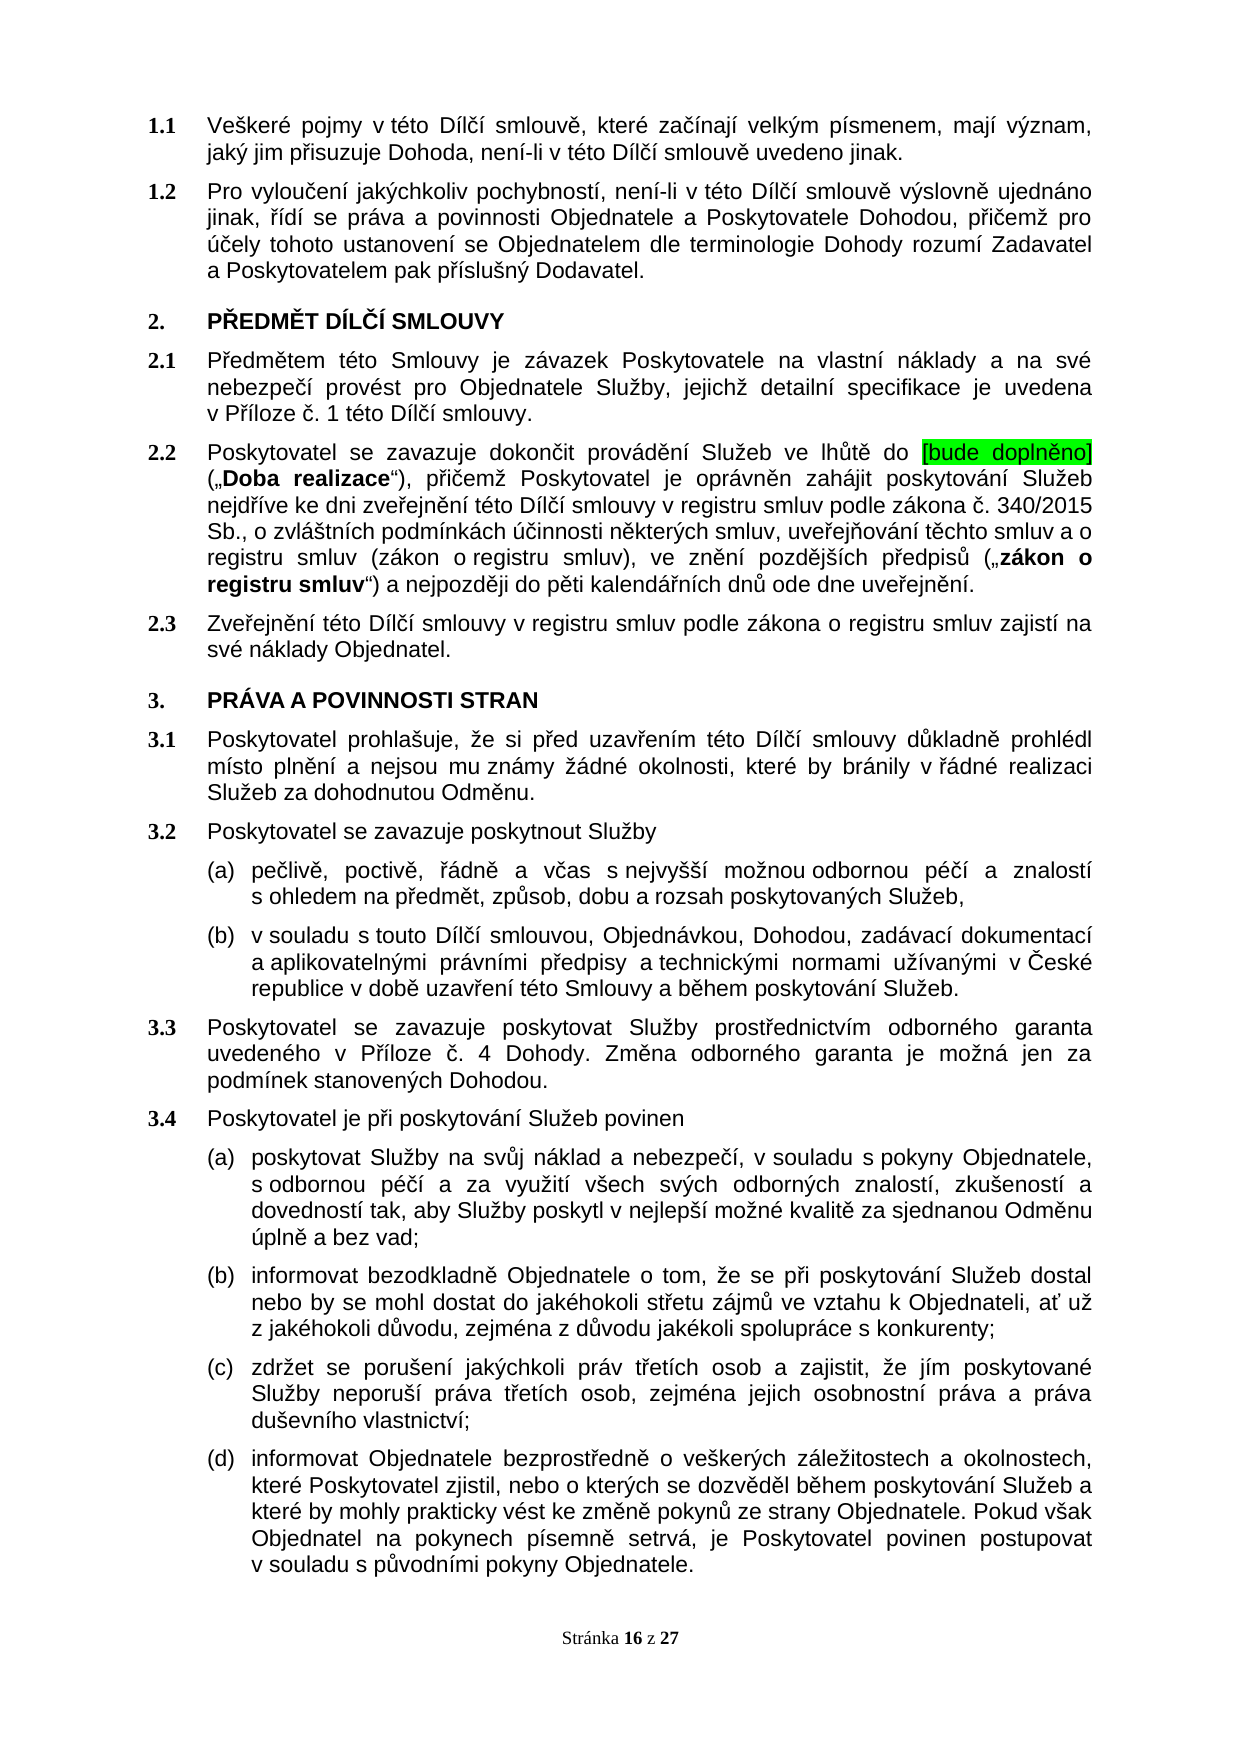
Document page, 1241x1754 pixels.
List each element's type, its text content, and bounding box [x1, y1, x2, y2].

text informovat Objednatele bezprostředně o veškerých záležitostech a okolnostech, které Poskytovatel zjistil, nebo o kterých se dozvěděl během poskytování Služeb a které by mohly prakticky vést ke změně pokynů ze strany Objednatele. Pokud však Objednatel na pokynech písemně setrvá, je Poskytovatel povinen postupovat v souladu s původními pokyny Objednatele. [207, 1445, 1092, 1577]
text Veškeré pojmy v této Dílčí smlouvě, které začínají velkým písmenem, mají význam, jaký jim přisuzuje Dohoda, není-li v této Dílčí smlouvě uvedeno jinak. [148, 112, 1092, 165]
text Pro vyloučení jakýchkoliv pochybností, není-li v této Dílčí smlouvě výslovně ujednáno jinak, řídí se práva a povinnosti Objednatele a Poskytovatele Dohodou, přičemž pro účely tohoto ustanovení se Objednatelem dle terminologie Dohody rozumí Zadavatel a Poskytovatelem pak příslušný Dodavatel. [148, 178, 1092, 283]
text v souladu s touto Dílčí smlouvou, Objednávkou, Dohodou, zadávací dokumentací a aplikovatelnými právními předpisy a technickými normami užívanými v České republice v době uzavření této Smlouvy a během poskytování Služeb. [207, 922, 1092, 1001]
list Poskytovatel se zavazuje poskytovat Služby prostřednictvím odborného garanta uvedeného v Příloze č. 4 Dohody. Změna odborného garanta je možná jen za podmínek stanovených Dohodou. [148, 1014, 1092, 1093]
subtitle Předmět Dílčí smlouvy [148, 308, 1092, 335]
subtitle Práva a povinnosti stran [148, 687, 1092, 714]
text zdržet se porušení jakýchkoli práv třetích osob a zajistit, že jím poskytované Služby neporuší práva třetích osob, zejména jejich osobnostní práva a práva duševního vlastnictví; [207, 1354, 1092, 1433]
text Předmětem této Smlouvy je závazek Poskytovatele na vlastní náklady a na své nebezpečí provést pro Objednatele Služby, jejichž detailní specifikace je uvedena v Příloze č. 1 této Dílčí smlouvy. [148, 347, 1092, 426]
text pečlivě, poctivě, řádně a včas s nejvyšší možnou odbornou péčí a znalostí s ohledem na předmět, způsob, dobu a rozsah poskytovaných Služeb, [207, 857, 1092, 910]
text Poskytovatel prohlašuje, že si před uzavřením této Dílčí smlouvy důkladně prohlédl místo plnění a nejsou mu známy žádné okolnosti, které by bránily v řádné realizaci Služeb za dohodnutou Odměnu. [148, 726, 1092, 806]
text informovat bezodkladně Objednatele o tom, že se při poskytování Služeb dostal nebo by se mohl dostat do jakéhokoli střetu zájmů ve vztahu k Objednateli, ať už z jakéhokoli důvodu, zejména z důvodu jakékoli spolupráce s konkurenty; [207, 1262, 1092, 1341]
text Poskytovatel se zavazuje poskytnout Služby [148, 818, 1092, 844]
text Poskytovatel je při poskytování Služeb povinen [148, 1105, 1092, 1132]
text poskytovat Služby na svůj náklad a nebezpečí, v souladu s pokyny Objednatele, s odbornou péčí a za využití všech svých odborných znalostí, zkušeností a dovedností tak, aby Služby poskytl v nejlepší možné kvalitě za sjednanou Odměnu úplně a bez vad; [207, 1144, 1092, 1250]
text Zveřejnění této Dílčí smlouvy v registru smluv podle zákona o registru smluv zajistí na své náklady Objednatel. [148, 609, 1092, 662]
text Poskytovatel se zavazuje dokončit provádění Služeb ve lhůtě do [bude doplněno] („Doba realizace“), přičemž Poskytovatel je oprávněn zahájit poskytování Služeb nejdříve ke dni zveřejnění této Dílčí smlouvy v registru smluv podle zákona č. 340/2015 Sb., o zvláštních podmínkách účinnosti některých smluv, uveřejňování těchto smluv a o registru smluv (zákon o registru smluv), ve znění pozdějších předpisů („zákon o registru smluv“) a nejpozději do pěti kalendářních dnů ode dne uveřejnění. [148, 439, 1092, 597]
